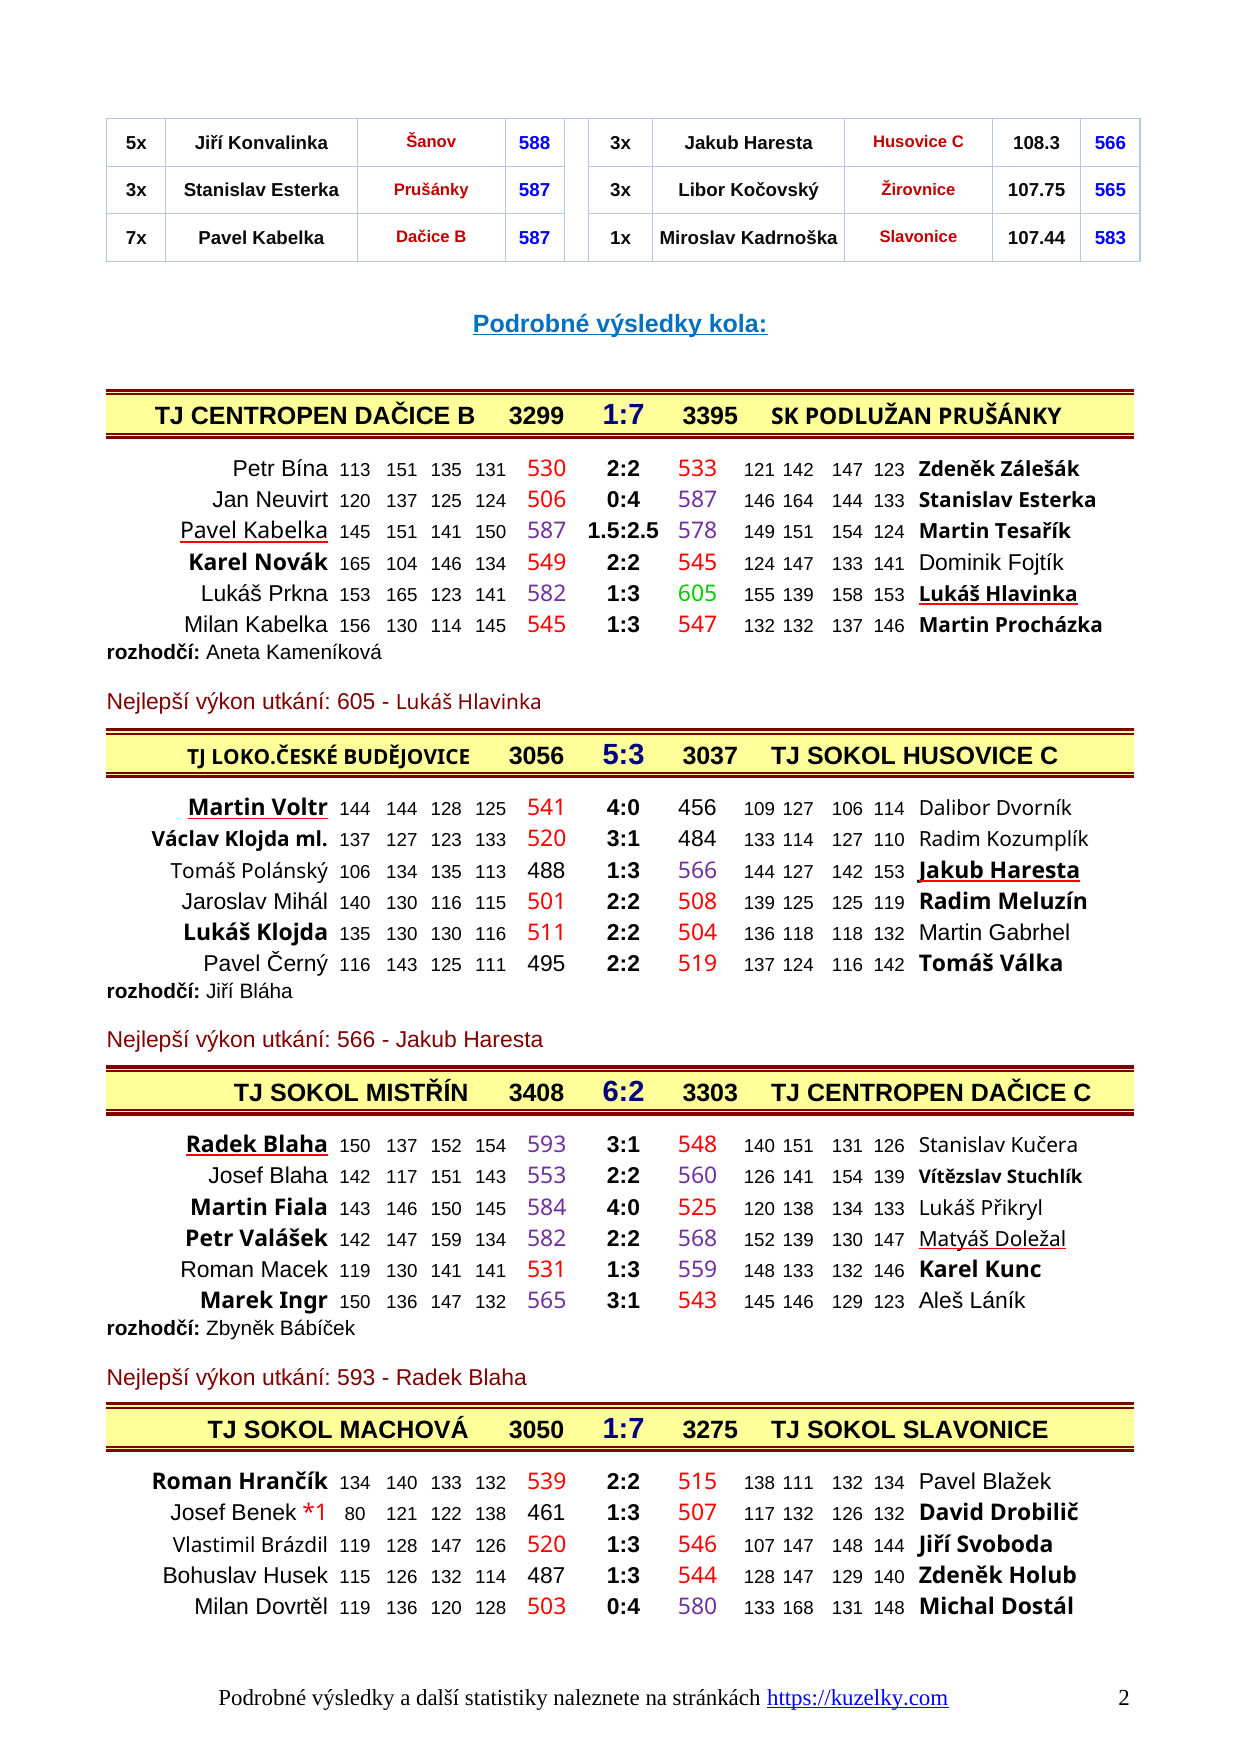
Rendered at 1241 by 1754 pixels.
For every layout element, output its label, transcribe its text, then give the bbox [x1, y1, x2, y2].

text Nejlepší výkon utkání: 566 - Jakub Haresta [106, 1026, 1134, 1053]
table_cell 3x [589, 167, 652, 213]
text TJ Sokol Mistřín 3408 6:2 3303 TJ Centropen Dačice C [106, 1072, 1134, 1109]
text Nejlepší výkon utkání: 593 - Radek Blaha [106, 1363, 1134, 1390]
text Roman Macek 119 130 141 141 531 1:3 559 148 133 132 146 Karel Kunc [106, 1253, 1134, 1284]
text Lukáš Klojda 135 130 130 116 511 2:2 504 136 118 118 132 Martin Gabrhel [106, 916, 1134, 947]
text Nejlepší výkon utkání: 605 - Lukáš Hlavinka [106, 687, 1134, 716]
table_cell Husovice C [845, 119, 992, 166]
text Jan Neuvirt 120 137 125 124 506 0:4 587 146 164 144 133 Stanislav Esterka [106, 483, 1134, 514]
text TJ Centropen Dačice B 3299 1:7 3395 SK Podlužan Prušánky [106, 395, 1134, 433]
table_cell 565 [1081, 167, 1139, 213]
text Pavel Černý 116 143 125 111 495 2:2 519 137 124 116 142 Tomáš Válka [106, 947, 1134, 978]
table_cell 3x [589, 119, 652, 166]
text Bohuslav Husek 115 126 132 114 487 1:3 544 128 147 129 140 Zdeněk Holub [106, 1559, 1134, 1590]
table_cell 7x [107, 214, 165, 261]
text TJ Loko.České Budějovice 3056 5:3 3037 TJ Sokol Husovice C [106, 735, 1134, 772]
text Milan Kabelka 156 130 114 145 545 1:3 547 132 132 137 146 Martin Procházka [106, 608, 1134, 639]
table_cell Miroslav Kadrnoška [653, 214, 844, 261]
text Pavel Kabelka 145 151 141 150 587 1.5:2.5 578 149 151 154 124 Martin Tesařík [106, 514, 1134, 546]
text Vlastimil Brázdil 119 128 147 126 520 1:3 546 107 147 148 144 Jiří Svoboda [106, 1527, 1134, 1559]
text Roman Hrančík 134 140 133 132 539 2:2 515 138 111 132 134 Pavel Blažek [106, 1465, 1134, 1496]
table_cell Stanislav Esterka [166, 167, 357, 213]
text Karel Novák 165 104 146 134 549 2:2 545 124 147 133 141 Dominik Fojtík [106, 546, 1134, 577]
table_cell Slavonice [845, 214, 992, 261]
text Lukáš Prkna 153 165 123 141 582 1:3 605 155 139 158 153 Lukáš Hlavinka [106, 577, 1134, 608]
table_cell Pavel Kabelka [166, 214, 357, 261]
table_cell 566 [1081, 119, 1139, 166]
text Radek Blaha 150 137 152 154 593 3:1 548 140 151 131 126 Stanislav Kučera [106, 1128, 1134, 1159]
text Josef Benek *1 80 121 122 138 461 1:3 507 117 132 126 132 David Drobilič [106, 1496, 1134, 1527]
text Petr Valášek 142 147 159 134 582 2:2 568 152 139 130 147 Matyáš Doležal [106, 1222, 1134, 1253]
table_cell Žirovnice [845, 167, 992, 213]
text rozhodčí: Zbyněk Bábíček [106, 1316, 1134, 1339]
table_cell Prušánky [358, 167, 505, 213]
text TJ Sokol Machová 3050 1:7 3275 TJ Sokol Slavonice [106, 1409, 1134, 1446]
table_cell Jakub Haresta [653, 119, 844, 166]
table_cell Šanov [358, 119, 505, 166]
table_cell 583 [1081, 214, 1139, 261]
text Podrobné výsledky kola: [94, 308, 1145, 337]
text Milan Dovrtěl 119 136 120 128 503 0:4 580 133 168 131 148 Michal Dostál [106, 1590, 1134, 1621]
text Josef Blaha 142 117 151 143 553 2:2 560 126 141 154 139 Vítězslav Stuchlík [106, 1159, 1134, 1191]
table_cell 5x [107, 119, 165, 166]
table_cell 107.44 [993, 214, 1080, 261]
table_cell 1x [589, 214, 652, 261]
text Martin Voltr 144 144 128 125 541 4:0 456 109 127 106 114 Dalibor Dvorník [106, 791, 1134, 822]
text Jaroslav Mihál 140 130 116 115 501 2:2 508 139 125 125 119 Radim Meluzín [106, 885, 1134, 916]
text Petr Bína 113 151 135 131 530 2:2 533 121 142 147 123 Zdeněk Zálešák [106, 452, 1134, 483]
table_cell Dačice B [358, 214, 505, 261]
table_cell Libor Kočovský [653, 167, 844, 213]
table_cell 107.75 [993, 167, 1080, 213]
table_cell Jiří Konvalinka [166, 119, 357, 166]
table_cell 587 [506, 167, 564, 213]
table_cell 588 [506, 119, 564, 166]
text Tomáš Polánský 106 134 135 113 488 1:3 566 144 127 142 153 Jakub Haresta [106, 853, 1134, 885]
text Martin Fiala 143 146 150 145 584 4:0 525 120 138 134 133 Lukáš Přikryl [106, 1191, 1134, 1222]
text rozhodčí: Aneta Kameníková [106, 639, 1134, 663]
table_cell 587 [506, 214, 564, 261]
text Václav Klojda ml. 137 127 123 133 520 3:1 484 133 114 127 110 Radim Kozumplík [106, 822, 1134, 853]
table_cell 108.3 [993, 119, 1080, 166]
table_cell 3x [107, 167, 165, 213]
text Marek Ingr 150 136 147 132 565 3:1 543 145 146 129 123 Aleš Láník [106, 1284, 1134, 1316]
text rozhodčí: Jiří Bláha [106, 978, 1134, 1002]
